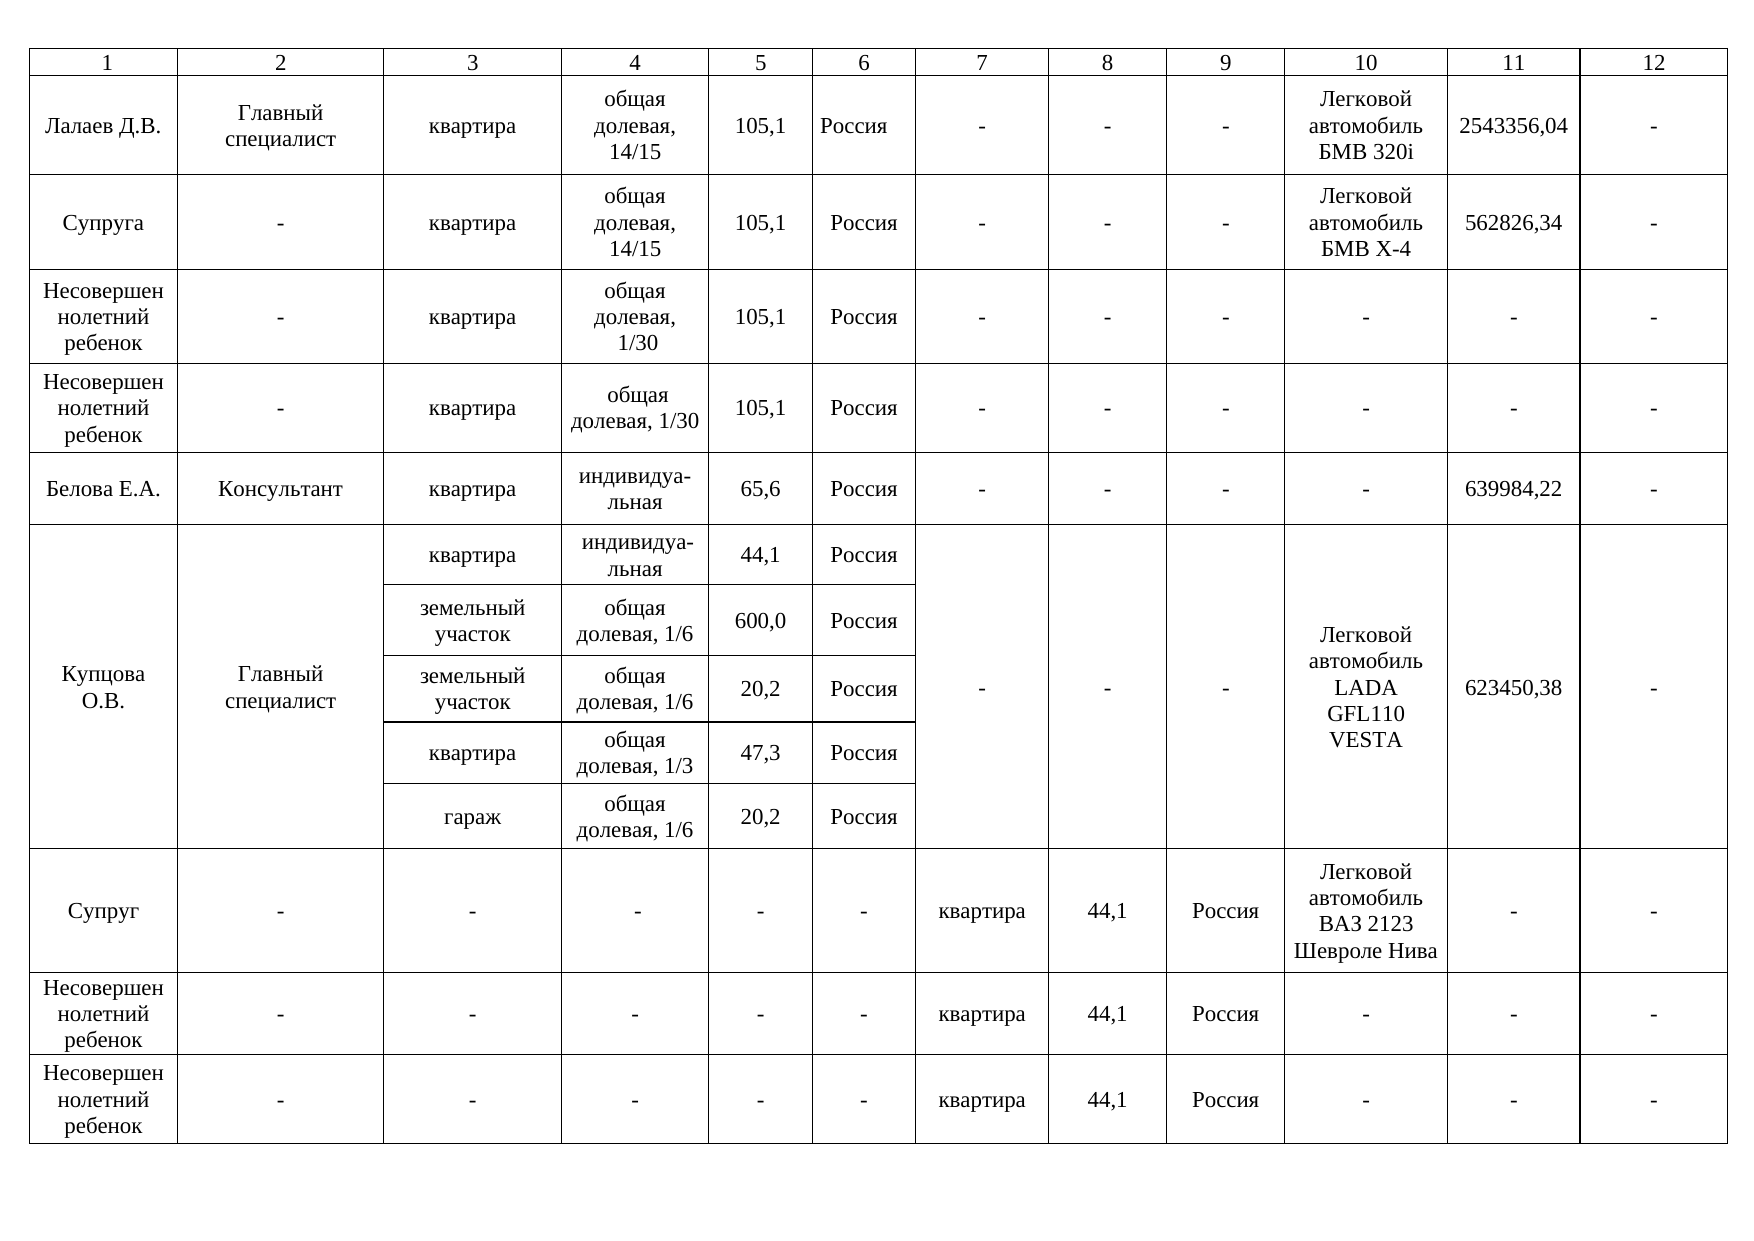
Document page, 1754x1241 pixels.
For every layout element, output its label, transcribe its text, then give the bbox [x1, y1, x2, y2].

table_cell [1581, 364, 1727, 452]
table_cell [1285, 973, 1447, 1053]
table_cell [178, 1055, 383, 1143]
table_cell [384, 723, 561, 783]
table_header 7 [916, 49, 1048, 75]
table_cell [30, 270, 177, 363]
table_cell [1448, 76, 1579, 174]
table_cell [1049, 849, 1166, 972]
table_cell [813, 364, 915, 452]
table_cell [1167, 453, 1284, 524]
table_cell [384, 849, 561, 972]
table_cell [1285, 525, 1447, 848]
table_header 12 [1581, 49, 1727, 75]
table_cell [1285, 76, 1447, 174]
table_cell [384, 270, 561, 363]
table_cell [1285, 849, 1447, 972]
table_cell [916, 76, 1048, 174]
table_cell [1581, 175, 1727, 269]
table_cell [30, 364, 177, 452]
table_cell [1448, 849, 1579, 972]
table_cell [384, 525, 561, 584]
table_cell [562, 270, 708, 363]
table_header 4 [562, 49, 708, 75]
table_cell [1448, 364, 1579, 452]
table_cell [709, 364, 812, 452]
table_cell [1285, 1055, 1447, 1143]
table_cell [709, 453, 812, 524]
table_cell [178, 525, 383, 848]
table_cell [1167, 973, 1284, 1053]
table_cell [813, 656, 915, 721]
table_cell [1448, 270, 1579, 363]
table_header 5 [709, 49, 812, 75]
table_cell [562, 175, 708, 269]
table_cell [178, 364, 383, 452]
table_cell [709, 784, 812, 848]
table_header 3 [384, 49, 561, 75]
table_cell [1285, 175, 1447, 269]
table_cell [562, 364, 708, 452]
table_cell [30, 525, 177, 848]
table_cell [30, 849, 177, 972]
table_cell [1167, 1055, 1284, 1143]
table_header 10 [1285, 49, 1447, 75]
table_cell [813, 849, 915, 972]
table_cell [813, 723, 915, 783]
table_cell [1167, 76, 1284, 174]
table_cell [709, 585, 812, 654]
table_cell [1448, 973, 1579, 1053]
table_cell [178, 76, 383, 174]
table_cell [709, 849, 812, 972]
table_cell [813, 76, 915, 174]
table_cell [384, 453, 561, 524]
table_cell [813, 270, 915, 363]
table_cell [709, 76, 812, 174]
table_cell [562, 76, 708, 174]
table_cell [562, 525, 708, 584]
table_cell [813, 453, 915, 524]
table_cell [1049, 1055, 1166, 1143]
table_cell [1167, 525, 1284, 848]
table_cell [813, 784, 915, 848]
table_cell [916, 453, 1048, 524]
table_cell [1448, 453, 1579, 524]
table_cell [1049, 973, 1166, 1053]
table_header 9 [1167, 49, 1284, 75]
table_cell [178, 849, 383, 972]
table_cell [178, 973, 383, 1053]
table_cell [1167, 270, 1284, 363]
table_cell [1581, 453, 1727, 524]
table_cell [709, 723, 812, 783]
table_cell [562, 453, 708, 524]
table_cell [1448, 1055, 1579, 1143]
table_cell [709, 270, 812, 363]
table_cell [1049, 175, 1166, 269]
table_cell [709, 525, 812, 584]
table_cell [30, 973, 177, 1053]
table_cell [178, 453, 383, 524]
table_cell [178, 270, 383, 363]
table_header 8 [1049, 49, 1166, 75]
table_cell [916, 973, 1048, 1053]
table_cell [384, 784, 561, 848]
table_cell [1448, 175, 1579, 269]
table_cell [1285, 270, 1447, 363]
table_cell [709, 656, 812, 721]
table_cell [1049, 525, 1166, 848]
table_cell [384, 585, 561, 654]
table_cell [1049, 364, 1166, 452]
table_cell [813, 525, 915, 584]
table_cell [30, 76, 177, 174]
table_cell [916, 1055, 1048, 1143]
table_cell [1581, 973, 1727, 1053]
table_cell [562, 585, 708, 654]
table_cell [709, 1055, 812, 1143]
table_header 1 [30, 49, 177, 75]
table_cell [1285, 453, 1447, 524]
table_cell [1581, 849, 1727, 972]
table_header 11 [1448, 49, 1579, 75]
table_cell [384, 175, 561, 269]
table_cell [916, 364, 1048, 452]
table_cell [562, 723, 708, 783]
table_header 2 [178, 49, 383, 75]
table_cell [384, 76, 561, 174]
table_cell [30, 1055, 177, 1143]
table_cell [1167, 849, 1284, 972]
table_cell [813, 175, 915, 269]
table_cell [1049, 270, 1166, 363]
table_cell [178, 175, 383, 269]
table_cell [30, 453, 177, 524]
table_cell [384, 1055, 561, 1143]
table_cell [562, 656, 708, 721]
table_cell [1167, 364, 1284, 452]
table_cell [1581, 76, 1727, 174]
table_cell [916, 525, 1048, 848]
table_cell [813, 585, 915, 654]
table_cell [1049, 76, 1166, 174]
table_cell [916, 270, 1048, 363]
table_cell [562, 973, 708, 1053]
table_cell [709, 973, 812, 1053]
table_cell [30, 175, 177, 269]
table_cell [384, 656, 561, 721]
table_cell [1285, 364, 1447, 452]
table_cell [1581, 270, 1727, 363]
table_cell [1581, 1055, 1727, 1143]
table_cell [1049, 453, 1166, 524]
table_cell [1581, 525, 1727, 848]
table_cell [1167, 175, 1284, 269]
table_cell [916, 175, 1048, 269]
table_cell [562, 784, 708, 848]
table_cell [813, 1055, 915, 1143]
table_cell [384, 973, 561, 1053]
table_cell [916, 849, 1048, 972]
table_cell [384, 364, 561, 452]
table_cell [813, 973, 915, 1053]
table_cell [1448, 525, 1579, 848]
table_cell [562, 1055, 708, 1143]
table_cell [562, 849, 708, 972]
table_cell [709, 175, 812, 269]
table_header 6 [813, 49, 915, 75]
